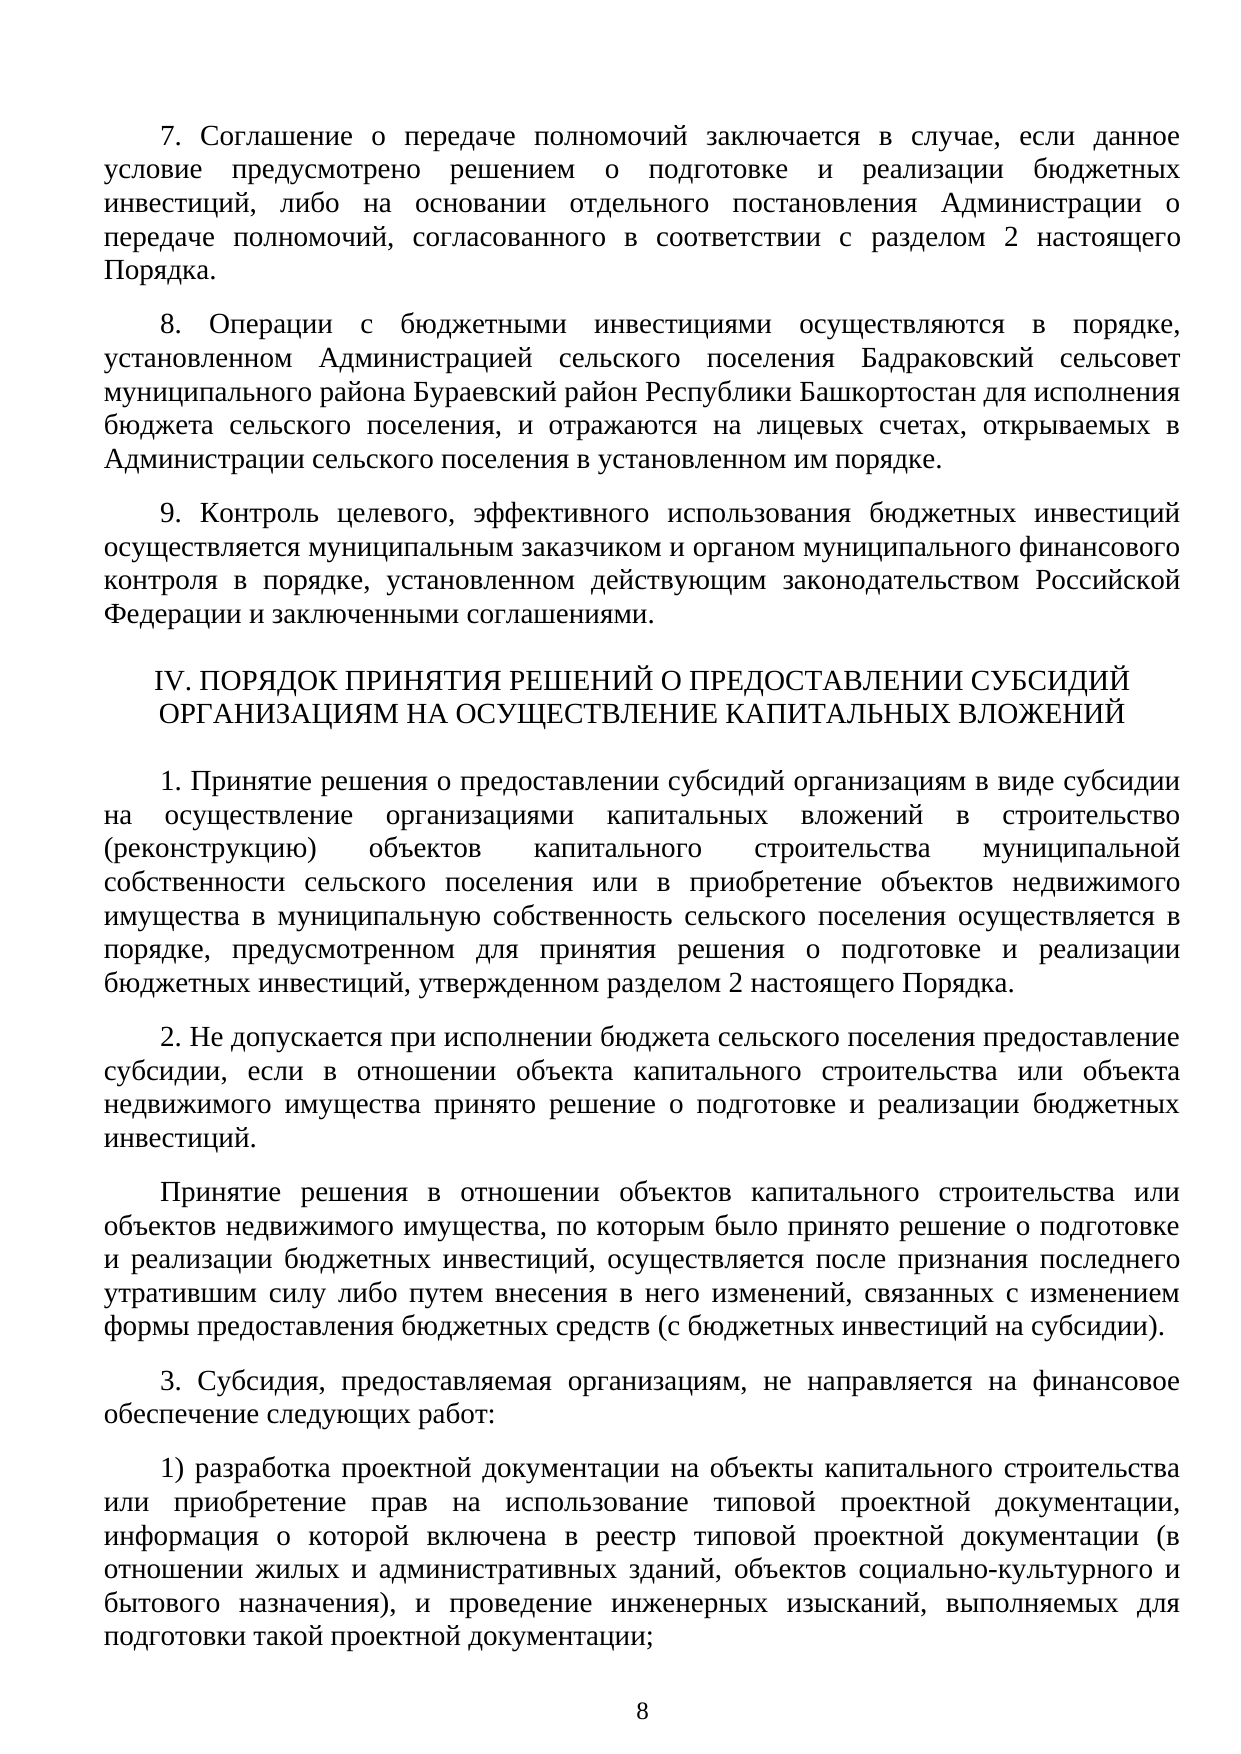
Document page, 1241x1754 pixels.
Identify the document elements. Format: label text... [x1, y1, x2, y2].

text 1. Принятие решения о предоставлении субсидий организациям в виде субсидии на осуществление организациями капитальных вложений в строительство (реконструкцию) объектов капитального строительства муниципальной собственности сельского поселения или в приобретение объектов недвижимого имущества в муниципальную собственность сельского поселения осуществляется в порядке, предусмотренном для принятия решения о подготовке и реализации бюджетных инвестиций, утвержденном разделом 2 настоящего Порядка. [103, 763, 1181, 998]
text 2. Не допускается при исполнении бюджета сельского поселения предоставление субсидии, если в отношении объекта капитального строительства или объекта недвижимого имущества принято решение о подготовке и реализации бюджетных инвестиций. [103, 1019, 1181, 1153]
text IV. ПОРЯДОК ПРИНЯТИЯ РЕШЕНИЙ О ПРЕДОСТАВЛЕНИИ СУБСИДИЙ [103, 663, 1181, 696]
text 7. Соглашение о передаче полномочий заключается в случае, если данное условие предусмотрено решением о подготовке и реализации бюджетных инвестиций, либо на основании отдельного постановления Администрации о передаче полномочий, согласованного в соответствии с разделом 2 настоящего Порядка. [103, 118, 1181, 286]
text 1) разработка проектной документации на объекты капитального строительства или приобретение прав на использование типовой проектной документации, информация о которой включена в реестр типовой проектной документации (в отношении жилых и административных зданий, объектов социально-культурного и бытового назначения), и проведение инженерных изысканий, выполняемых для подготовки такой проектной документации; [103, 1451, 1181, 1652]
text 8. Операции с бюджетными инвестициями осуществляются в порядке, установленном Администрацией сельского поселения Бадраковский сельсовет муниципального района Бураевский район Республики Башкортостан для исполнения бюджета сельского поселения, и отражаются на лицевых счетах, открываемых в Администрации сельского поселения в установленном им порядке. [103, 307, 1181, 474]
text 9. Контроль целевого, эффективного использования бюджетных инвестиций осуществляется муниципальным заказчиком и органом муниципального финансового контроля в порядке, установленном действующим законодательством Российской Федерации и заключенными соглашениями. [103, 495, 1181, 629]
text Принятие решения в отношении объектов капитального строительства или объектов недвижимого имущества, по которым было принято решение о подготовке и реализации бюджетных инвестиций, осуществляется после признания последнего утратившим силу либо путем внесения в него изменений, связанных с изменением формы предоставления бюджетных средств (с бюджетных инвестиций на субсидии). [103, 1174, 1181, 1342]
text ОРГАНИЗАЦИЯМ НА ОСУЩЕСТВЛЕНИЕ КАПИТАЛЬНЫХ ВЛОЖЕНИЙ [103, 696, 1181, 730]
text 3. Субсидия, предоставляемая организациям, не направляется на финансовое обеспечение следующих работ: [103, 1363, 1181, 1430]
